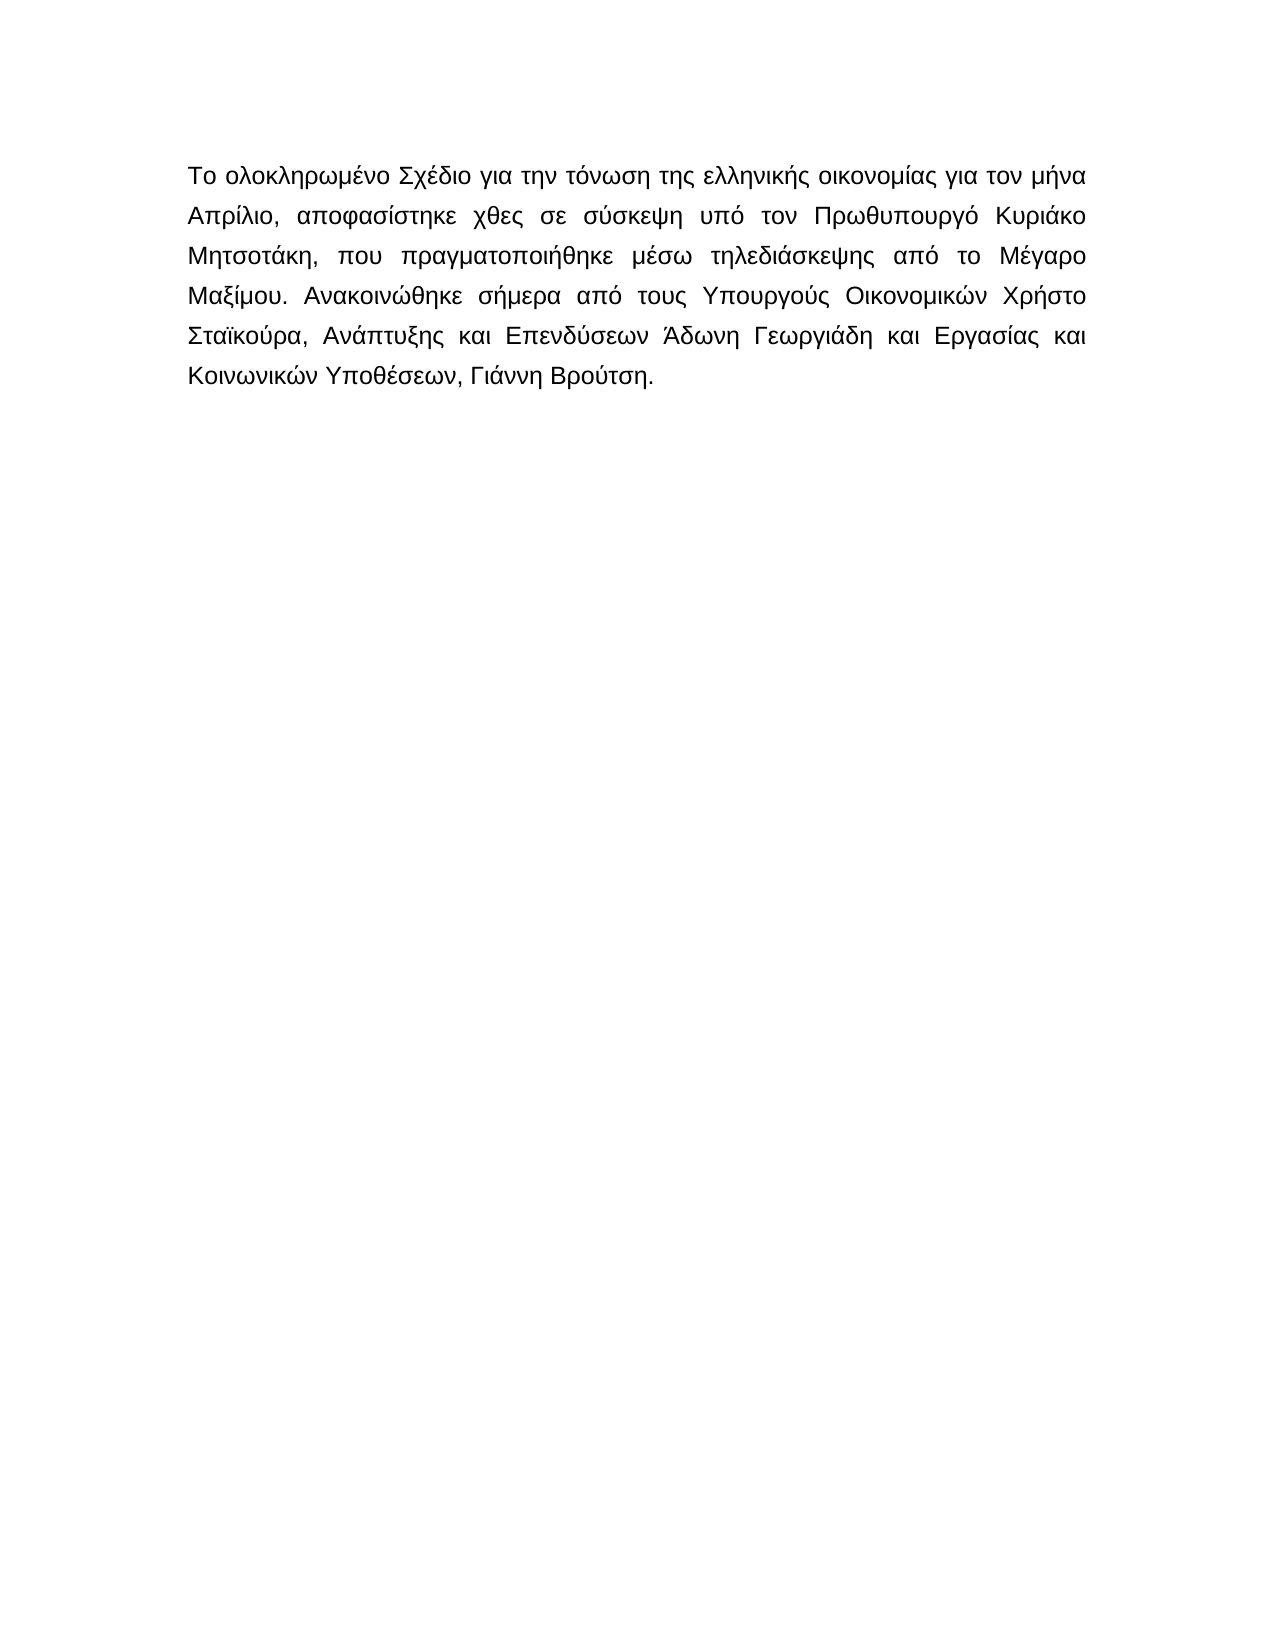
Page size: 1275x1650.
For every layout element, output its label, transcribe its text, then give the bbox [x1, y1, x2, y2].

text Το ολοκληρωμένο Σχέδιο για την τόνωση της ελληνικής οικονομίας για τον μήνα Απρίλιο, αποφασίστηκε χθες σε σύσκεψη υπό τον Πρωθυπουργό Κυριάκο Μητσοτάκη, που πραγματοποιήθηκε μέσω τηλεδιάσκεψης από το Μέγαρο Μαξίμου. Ανακοινώθηκε σήμερα από τους Υπουργούς Οικονομικών Χρήστο Σταϊκούρα, Ανάπτυξης και Επενδύσεων Άδωνη Γεωργιάδη και Εργασίας και Κοινωνικών Υποθέσεων, Γιάννη Βρούτση. [187, 150, 1087, 390]
